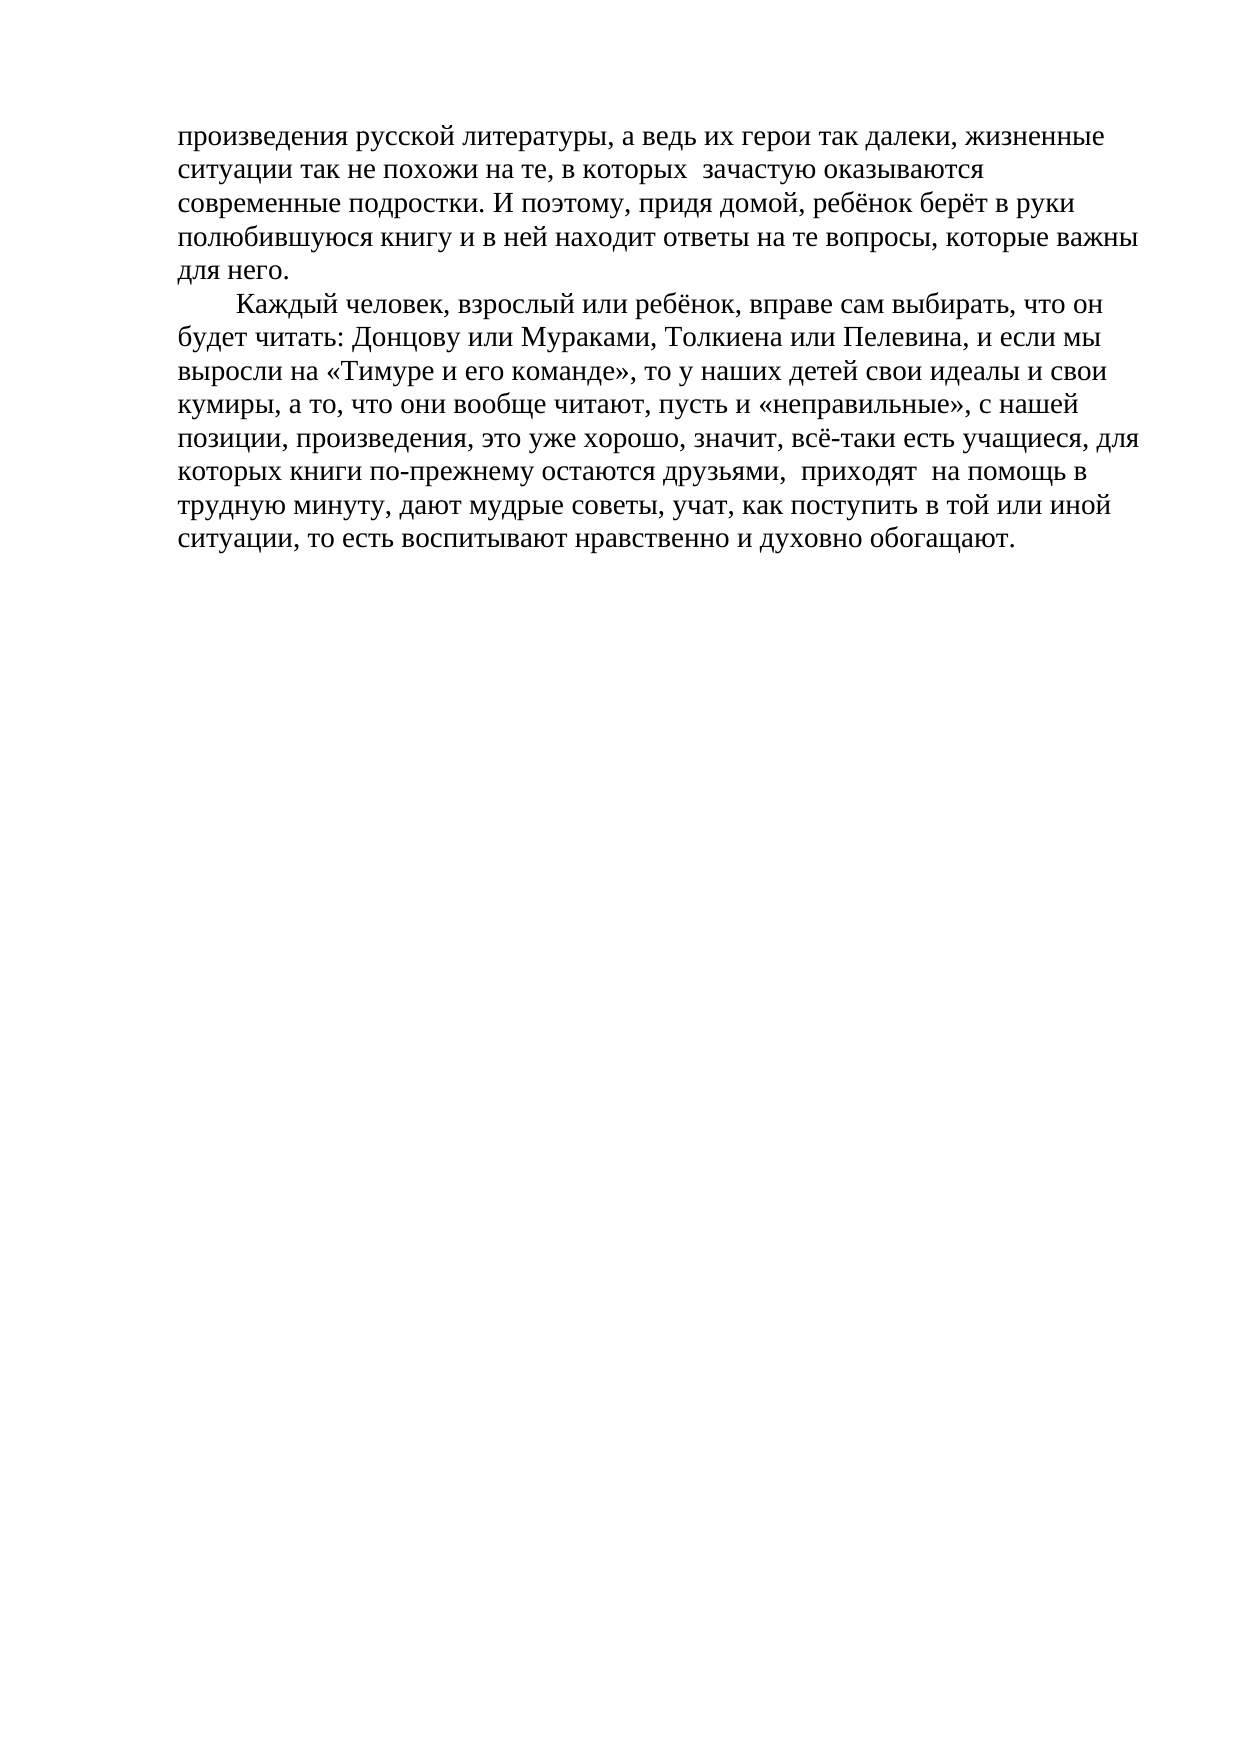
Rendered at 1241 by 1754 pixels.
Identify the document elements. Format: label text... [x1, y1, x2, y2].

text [177, 118, 1152, 286]
text Каждый человек, взрослый или ребёнок, вправе сам выбирать, что он будет читать: Донцову или Мураками, Толкиена или Пелевина, и если мы выросли на «Тимуре и его команде», то у наших детей свои идеалы и свои кумиры, а то, что они вообще читают, пусть и «неправильные», с нашей позиции, произведения, это уже хорошо, значит, всё-таки есть учащиеся, для которых книги по-прежнему остаются друзьями, приходят на помощь в трудную минуту, дают мудрые советы, учат, как поступить в той или иной ситуации, то есть воспитывают нравственно и духовно обогащают. [177, 286, 1152, 554]
